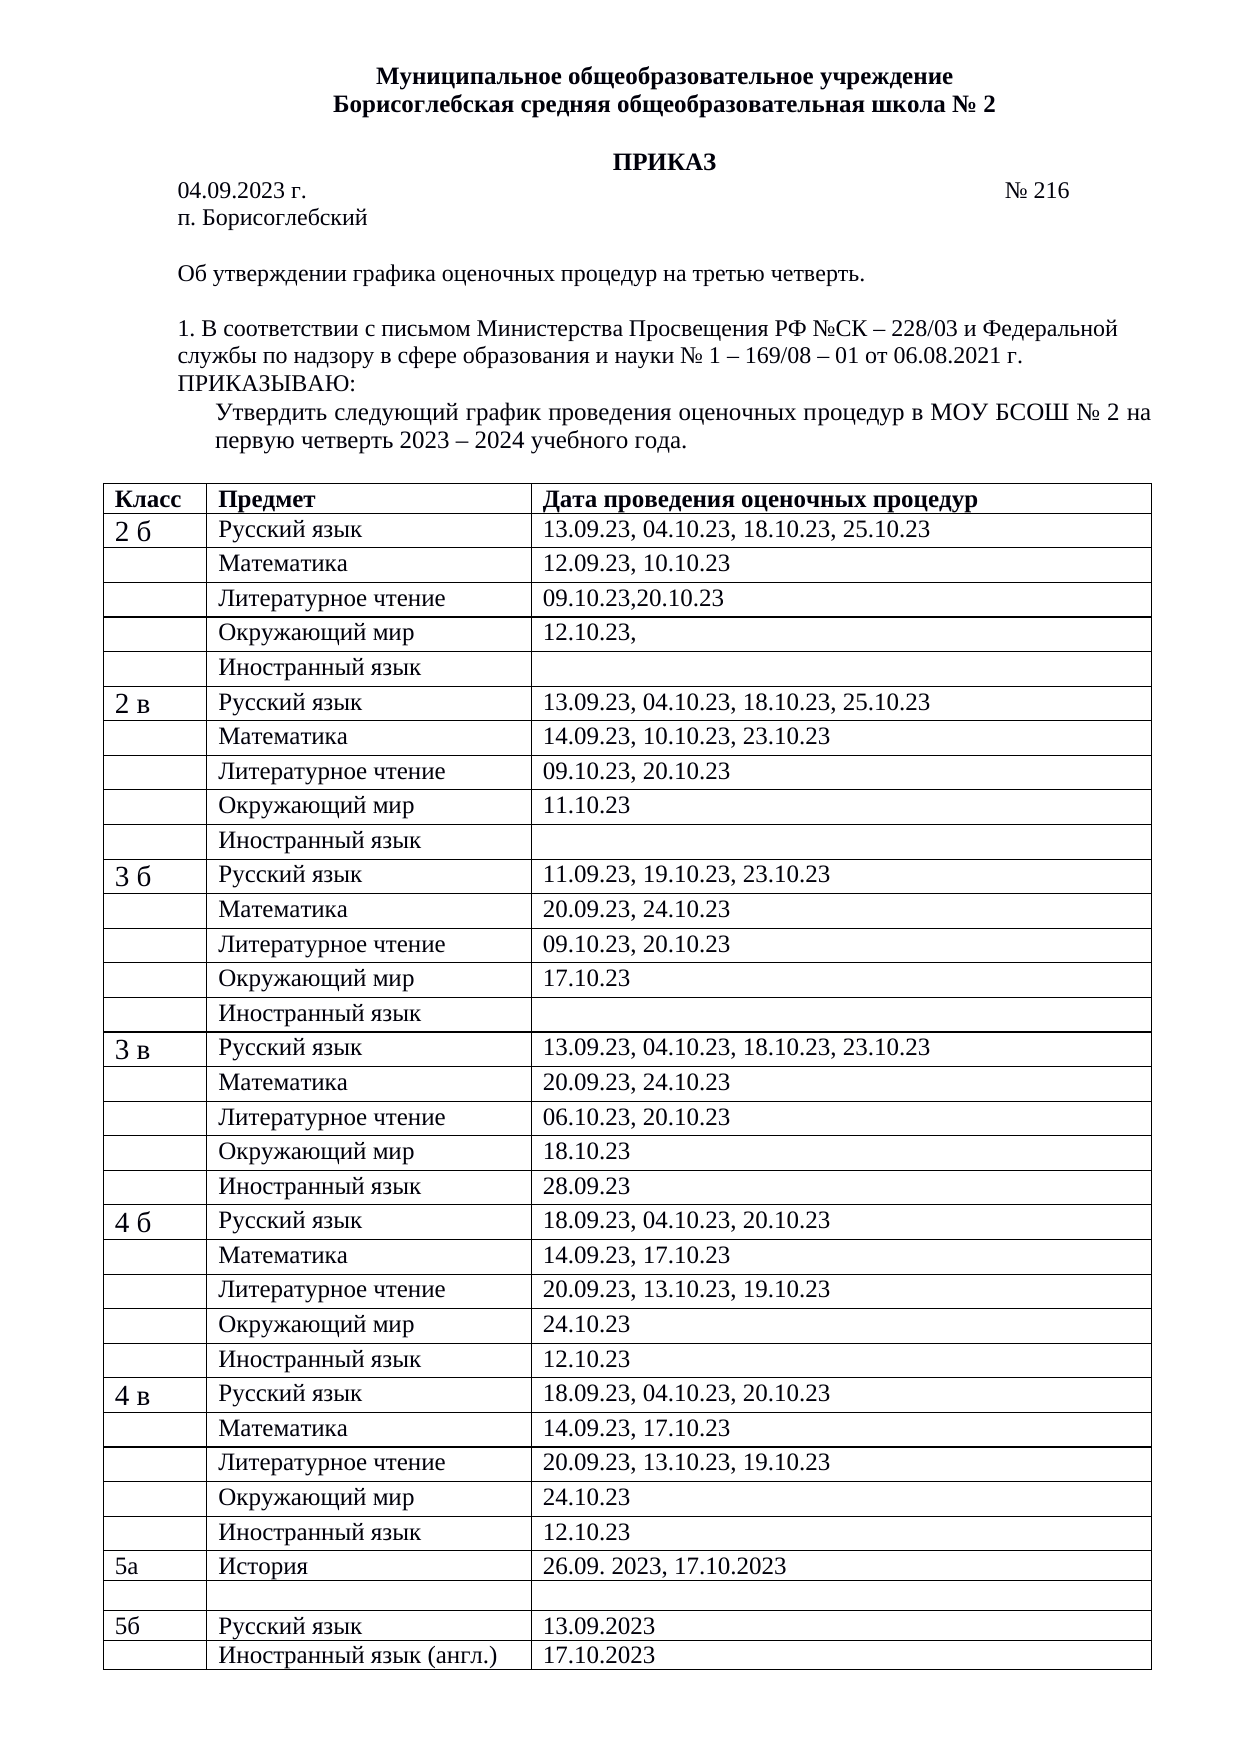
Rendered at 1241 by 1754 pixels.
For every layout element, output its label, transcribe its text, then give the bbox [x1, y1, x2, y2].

table_cell 09.10.23,20.10.23 [532, 583, 1151, 616]
text 04.09.2023 г. № 216 [177, 176, 1152, 203]
table_cell 18.09.23, 04.10.23, 20.10.23 [532, 1205, 1151, 1239]
table_cell [532, 998, 1151, 1031]
text Утвердить следующий график проведения оценочных процедур в МОУ БСОШ № 2 на первую четверть 2023 – 2024 учебного года. [215, 397, 1152, 454]
table_cell 5б [104, 1611, 206, 1639]
table_cell 11.10.23 [532, 790, 1151, 824]
table_cell [104, 1275, 206, 1308]
table_cell 20.09.23, 13.10.23, 19.10.23 [532, 1275, 1151, 1308]
table_cell Окружающий мир [207, 1309, 531, 1343]
table_cell 13.09.2023 [532, 1611, 1151, 1639]
table_cell Математика [207, 1413, 531, 1446]
table_header Класс [104, 484, 206, 513]
table_cell 06.10.23, 20.10.23 [532, 1102, 1151, 1135]
table_cell [104, 790, 206, 824]
table_cell [104, 1413, 206, 1446]
table_cell Иностранный язык [207, 998, 531, 1031]
table_cell 14.09.23, 17.10.23 [532, 1240, 1151, 1273]
text п. Борисоглебский [177, 203, 1152, 231]
table_cell Иностранный язык [207, 1171, 531, 1204]
table_cell Окружающий мир [207, 1136, 531, 1170]
table_cell 5а [104, 1551, 206, 1580]
table_cell [104, 548, 206, 582]
table_cell 12.09.23, 10.10.23 [532, 548, 1151, 582]
table_cell 20.09.23, 13.10.23, 19.10.23 [532, 1448, 1151, 1481]
text Борисоглебская средняя общеобразовательная школа № 2 [177, 89, 1152, 118]
table_cell 13.09.23, 04.10.23, 18.10.23, 25.10.23 [532, 514, 1151, 547]
table_cell 17.10.2023 [532, 1641, 1151, 1669]
table_cell Иностранный язык [207, 652, 531, 686]
table_cell 18.10.23 [532, 1136, 1151, 1170]
table_cell Литературное чтение [207, 929, 531, 962]
table_cell 18.09.23, 04.10.23, 20.10.23 [532, 1378, 1151, 1412]
table_cell 17.10.23 [532, 963, 1151, 997]
table_cell Литературное чтение [207, 756, 531, 789]
table_cell 12.10.23 [532, 1344, 1151, 1377]
table_cell Русский язык [207, 1611, 531, 1639]
text 1. В соответствии с письмом Министерства Просвещения РФ №СК – 228/03 и Федеральной службы по надзору в сфере образования и науки № 1 – 169/08 – 01 от 06.08.2021 г. [177, 314, 1152, 369]
table_cell Иностранный язык [207, 1517, 531, 1550]
table_cell 09.10.23, 20.10.23 [532, 756, 1151, 789]
table_cell 12.10.23 [532, 1517, 1151, 1550]
table_cell 13.09.23, 04.10.23, 18.10.23, 25.10.23 [532, 687, 1151, 720]
table_cell [104, 1344, 206, 1377]
table_cell Русский язык [207, 1378, 531, 1412]
table_cell Математика [207, 1240, 531, 1273]
table_cell [104, 1240, 206, 1273]
table_cell [207, 1581, 531, 1610]
table_cell История [207, 1551, 531, 1580]
table_cell [104, 1482, 206, 1516]
table_cell [104, 583, 206, 616]
table_cell Окружающий мир [207, 790, 531, 824]
table_cell Литературное чтение [207, 1102, 531, 1135]
table_cell [104, 1102, 206, 1135]
table_cell 26.09. 2023, 17.10.2023 [532, 1551, 1151, 1580]
table_cell Иностранный язык [207, 825, 531, 858]
table_cell [104, 998, 206, 1031]
table_cell Математика [207, 721, 531, 755]
table_cell [104, 1067, 206, 1101]
table_cell [532, 1581, 1151, 1610]
table_cell 28.09.23 [532, 1171, 1151, 1204]
table_cell Русский язык [207, 1205, 531, 1239]
text Муниципальное общеобразовательное учреждение [177, 61, 1152, 89]
table_cell Литературное чтение [207, 583, 531, 616]
table_cell 20.09.23, 24.10.23 [532, 894, 1151, 928]
table_cell [104, 1136, 206, 1170]
table_cell Иностранный язык [207, 1344, 531, 1377]
table_cell [104, 721, 206, 755]
table_cell 2 б [104, 514, 206, 547]
table_cell 3 в [104, 1033, 206, 1066]
table_cell [104, 1448, 206, 1481]
table_cell [104, 1641, 206, 1669]
table_cell Литературное чтение [207, 1448, 531, 1481]
table_cell 4 в [104, 1378, 206, 1412]
table_cell Иностранный язык (англ.) [207, 1641, 531, 1669]
table_cell Математика [207, 894, 531, 928]
table_header Дата проведения оценочных процедур [532, 484, 1151, 513]
table_cell Русский язык [207, 514, 531, 547]
table_cell Математика [207, 548, 531, 582]
table_cell 12.10.23, [532, 618, 1151, 651]
table_cell Русский язык [207, 860, 531, 893]
table_cell Окружающий мир [207, 963, 531, 997]
table_cell [104, 1309, 206, 1343]
table_cell [104, 756, 206, 789]
table_cell 3 б [104, 860, 206, 893]
table_cell 24.10.23 [532, 1309, 1151, 1343]
table_cell [104, 652, 206, 686]
table_cell 2 в [104, 687, 206, 720]
table_cell Математика [207, 1067, 531, 1101]
text ПРИКАЗЫВАЮ: [177, 369, 1152, 397]
table_cell [104, 1517, 206, 1550]
table_cell 4 б [104, 1205, 206, 1239]
table_cell [104, 825, 206, 858]
table_cell Литературное чтение [207, 1275, 531, 1308]
table_cell 14.09.23, 17.10.23 [532, 1413, 1151, 1446]
text Об утверждении графика оценочных процедур на третью четверть. [177, 258, 1152, 286]
table_cell Русский язык [207, 1033, 531, 1066]
table_cell Окружающий мир [207, 618, 531, 651]
table_cell 11.09.23, 19.10.23, 23.10.23 [532, 860, 1151, 893]
text ПРИКАЗ [177, 147, 1152, 176]
table_cell [532, 825, 1151, 858]
table_cell 09.10.23, 20.10.23 [532, 929, 1151, 962]
table_cell [104, 618, 206, 651]
table_cell [104, 1581, 206, 1610]
table_header Предмет [207, 484, 531, 513]
table_cell [532, 652, 1151, 686]
table_cell 14.09.23, 10.10.23, 23.10.23 [532, 721, 1151, 755]
table_cell [104, 1171, 206, 1204]
table_cell 13.09.23, 04.10.23, 18.10.23, 23.10.23 [532, 1033, 1151, 1066]
table_cell Окружающий мир [207, 1482, 531, 1516]
table_cell [104, 894, 206, 928]
table_cell Русский язык [207, 687, 531, 720]
table_cell 24.10.23 [532, 1482, 1151, 1516]
table_cell [104, 929, 206, 962]
table_cell [104, 963, 206, 997]
table_cell 20.09.23, 24.10.23 [532, 1067, 1151, 1101]
